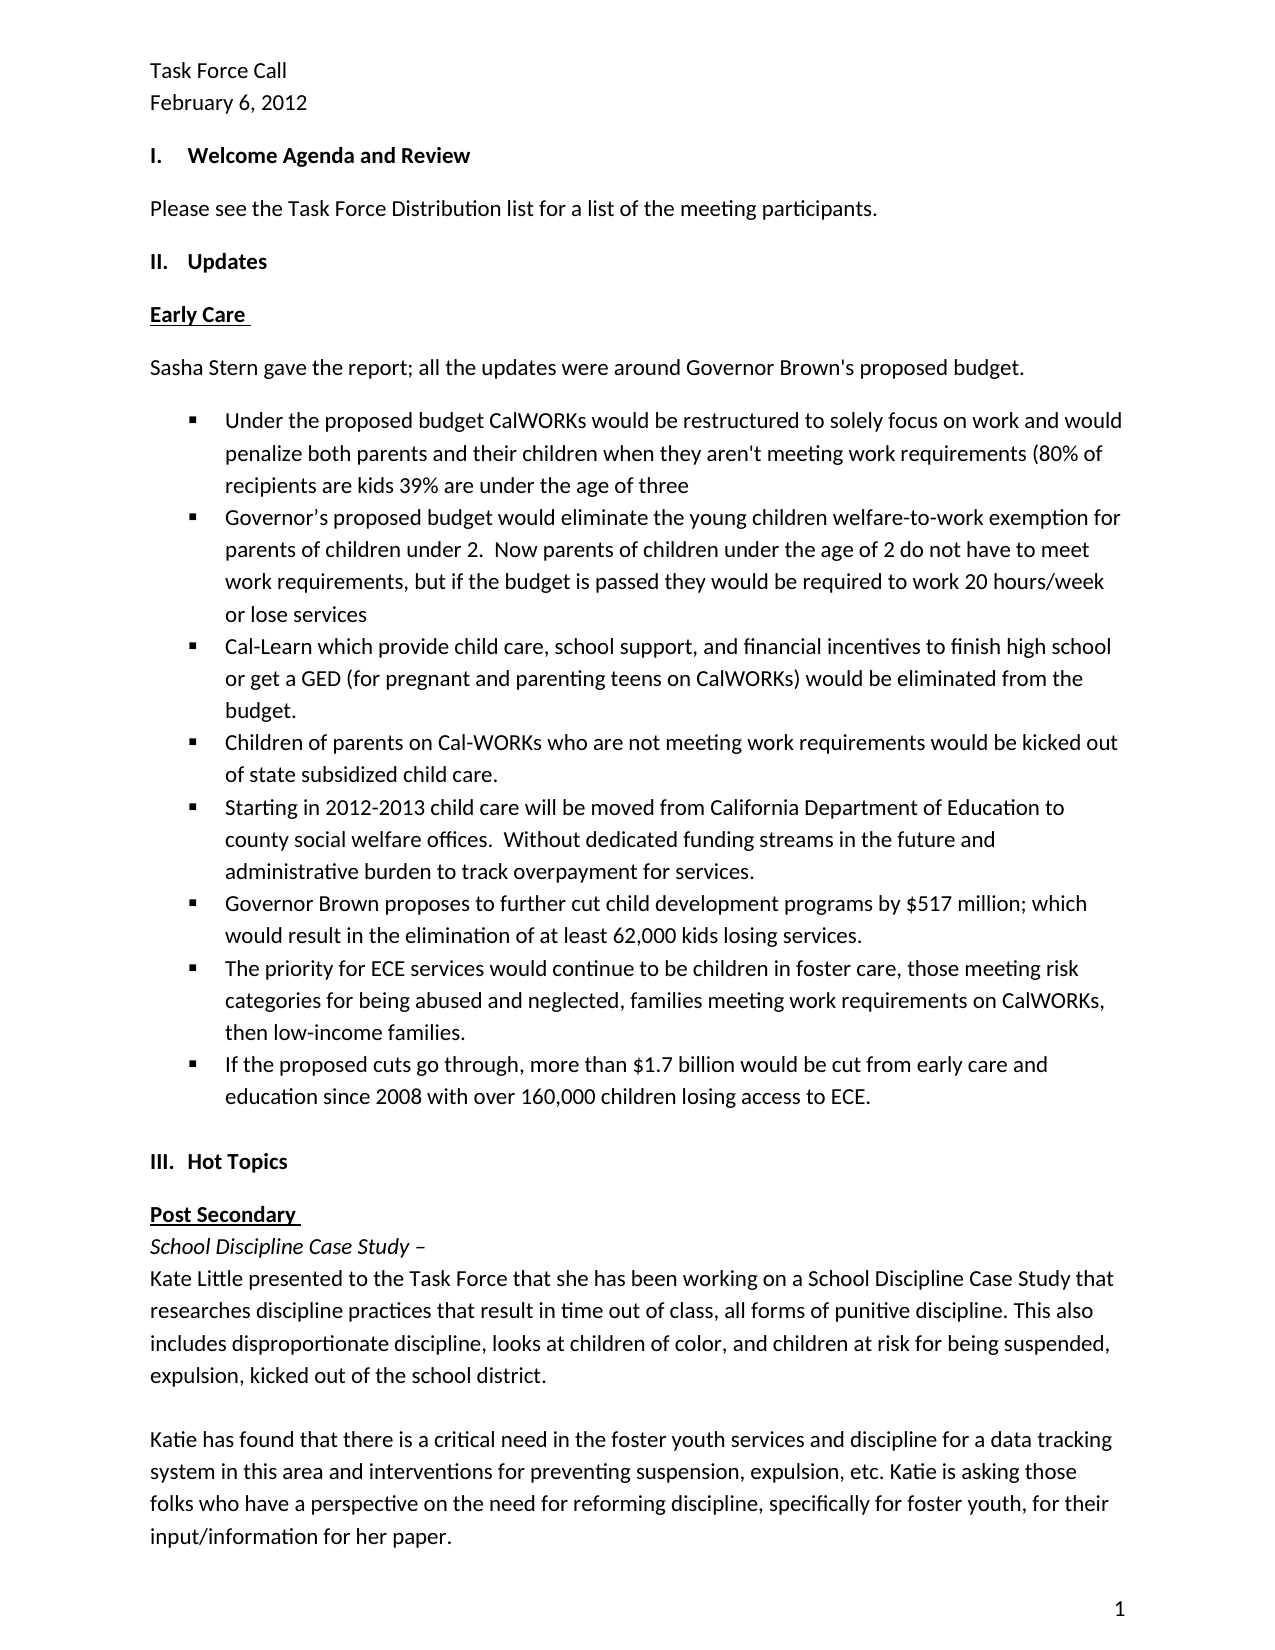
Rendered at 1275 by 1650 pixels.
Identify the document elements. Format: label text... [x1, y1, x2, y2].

text Early Care [150, 301, 1125, 328]
list The priority for ECE services would continue to be children in foster care, those meeting risk categories for being abused and neglected, families meeting work requirements on CalWORKs, then low-income families. [187, 954, 1125, 1046]
list Updates [150, 247, 1125, 276]
list Governor Brown proposes to further cut child development programs by $517 million; which would result in the elimination of at least 62,000 kids losing services. [187, 889, 1125, 949]
list Under the proposed budget CalWORKs would be restructured to solely focus on work and would penalize both parents and their children when they aren't meeting work requirements (80% of recipients are kids 39% are under the age of three [187, 407, 1125, 499]
list Cal-Learn which provide child care, school support, and financial incentives to finish high school or get a GED (for pregnant and parenting teens on CalWORKs) would be eliminated from the budget. [187, 632, 1125, 724]
text Task Force Call [150, 56, 1125, 84]
list Hot Topics [150, 1147, 1125, 1175]
text Sasha Stern gave the report; all the updates were around Governor Brown's proposed budget. [150, 353, 1125, 382]
list Starting in 2012-2013 child care will be moved from California Department of Education to county social welfare offices. Without dedicated funding streams in the future and administrative burden to track overpayment for services. [187, 793, 1125, 885]
list Children of parents on Cal-WORKs who are not meeting work requirements would be kicked out of state subsidized child care. [187, 728, 1125, 789]
text Please see the Task Force Distribution list for a list of the meeting participants. [150, 194, 1125, 222]
list If the proposed cuts go through, more than $1.7 billion would be cut from early care and education since 2008 with over 160,000 children losing access to ECE. [187, 1050, 1125, 1111]
list Welcome Agenda and Review [150, 141, 1125, 169]
text February 6, 2012 [150, 88, 1125, 116]
text Kate Little presented to the Task Force that she has been working on a School Discipline Case Study that researches discipline practices that result in time out of class, all forms of punitive discipline. This also includes disproportionate discipline, looks at children of color, and children at risk for being suspended, expulsion, kicked out of the school district. [150, 1264, 1125, 1389]
text Katie has found that there is a critical need in the foster youth services and discipline for a data tracking system in this area and interventions for preventing suspension, expulsion, etc. Katie is asking those folks who have a perspective on the need for reforming discipline, specifically for foster youth, for their input/information for her paper. [150, 1425, 1125, 1550]
text School Discipline Case Study – [150, 1232, 1125, 1260]
list Governor’s proposed budget would eliminate the young children welfare-to-work exemption for parents of children under 2. Now parents of children under the age of 2 do not have to meet work requirements, but if the budget is passed they would be required to work 20 hours/week or lose services [187, 503, 1125, 628]
text Post Secondary [150, 1200, 1125, 1228]
